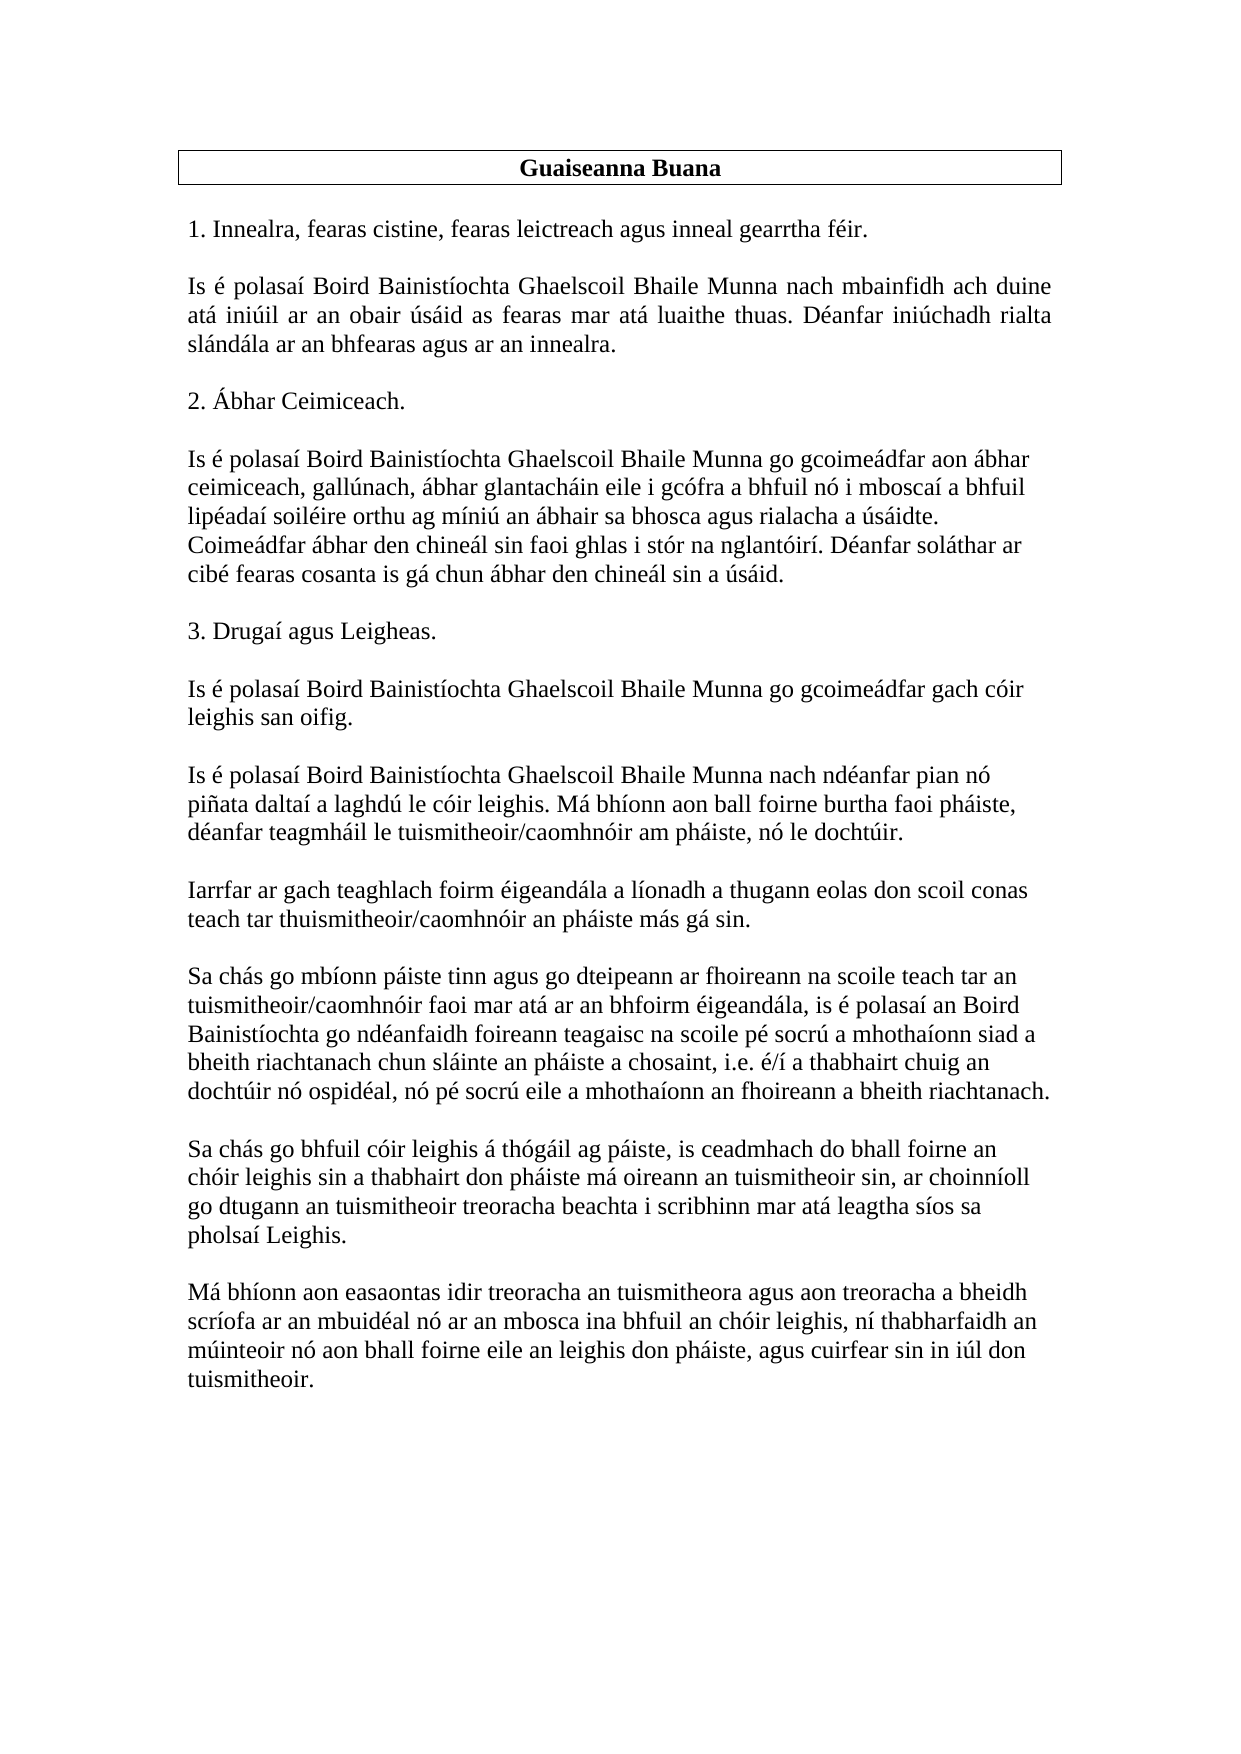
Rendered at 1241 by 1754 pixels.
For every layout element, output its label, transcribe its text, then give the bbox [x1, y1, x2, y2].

text Sa chás go bhfuil cóir leighis á thógáil ag páiste, is ceadmhach do bhall foirne an chóir leighis sin a thabhairt don pháiste má oireann an tuismitheoir sin, ar choinníoll go dtugann an tuismitheoir treoracha beachta i scribhinn mar atá leagtha síos sa pholsaí Leighis. [187, 1134, 1053, 1249]
text Sa chás go mbíonn páiste tinn agus go dteipeann ar fhoireann na scoile teach tar an tuismitheoir/caomhnóir faoi mar atá ar an bhfoirm éigeandála, is é polasaí an Boird Bainistíochta go ndéanfaidh foireann teagaisc na scoile pé socrú a mhothaíonn siad a bheith riachtanach chun sláinte an pháiste a chosaint, i.e. é/í a thabhairt chuig an dochtúir nó ospidéal, nó pé socrú eile a mhothaíonn an fhoireann a bheith riachtanach. [187, 961, 1053, 1105]
text 3. Drugaí agus Leigheas. [187, 616, 1053, 645]
text 2. Ábhar Ceimiceach. [187, 386, 1053, 415]
text Iarrfar ar gach teaghlach foirm éigeandála a líonadh a thugann eolas don scoil conas teach tar thuismitheoir/caomhnóir an pháiste más gá sin. [187, 875, 1053, 932]
text Is é polasaí Boird Bainistíochta Ghaelscoil Bhaile Munna go gcoimeádfar aon ábhar ceimiceach, gallúnach, ábhar glantacháin eile i gcófra a bhfuil nó i mboscaí a bhfuil lipéadaí soiléire orthu ag míniú an ábhair sa bhosca agus rialacha a úsáidte. Coimeádfar ábhar den chineál sin faoi ghlas i stór na nglantóirí. Déanfar soláthar ar cibé fearas cosanta is gá chun ábhar den chineál sin a úsáid. [187, 444, 1053, 587]
text Is é polasaí Boird Bainistíochta Ghaelscoil Bhaile Munna go gcoimeádfar gach cóir leighis san oifig. [187, 674, 1053, 731]
text Guaiseanna Buana [179, 151, 1061, 184]
text Is é polasaí Boird Bainistíochta Ghaelscoil Bhaile Munna nach mbainfidh ach duine atá iniúil ar an obair úsáid as fearas mar atá luaithe thuas. Déanfar iniúchadh rialta slándála ar an bhfearas agus ar an innealra. [187, 271, 1053, 357]
text 1. Innealra, fearas cistine, fearas leictreach agus inneal gearrtha féir. [187, 214, 1053, 242]
text Má bhíonn aon easaontas idir treoracha an tuismitheora agus aon treoracha a bheidh scríofa ar an mbuidéal nó ar an mbosca ina bhfuil an chóir leighis, ní thabharfaidh an múinteoir nó aon bhall foirne eile an leighis don pháiste, agus cuirfear sin in iúl don tuismitheoir. [187, 1277, 1053, 1392]
text Is é polasaí Boird Bainistíochta Ghaelscoil Bhaile Munna nach ndéanfar pian nó piñata daltaí a laghdú le cóir leighis. Má bhíonn aon ball foirne burtha faoi pháiste, déanfar teagmháil le tuismitheoir/caomhnóir am pháiste, nó le dochtúir. [187, 760, 1053, 846]
